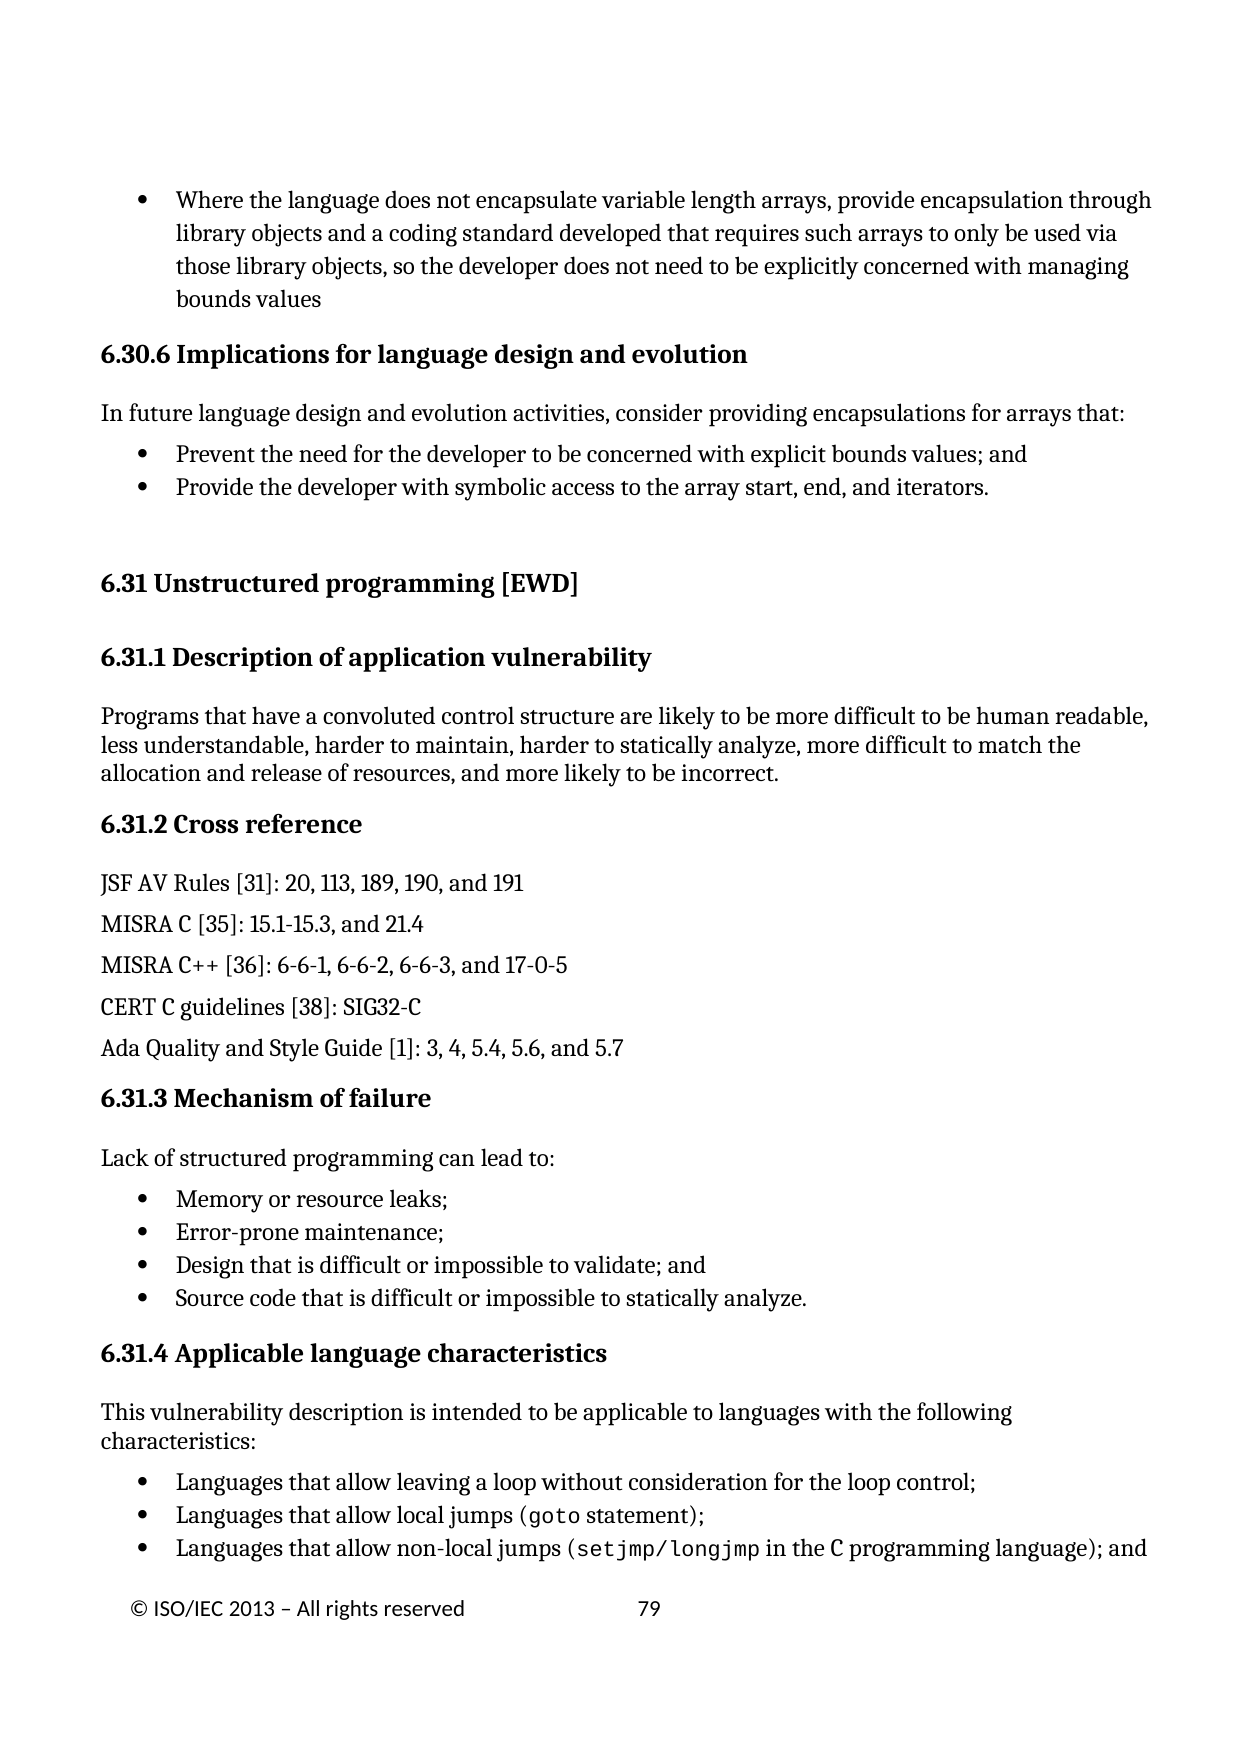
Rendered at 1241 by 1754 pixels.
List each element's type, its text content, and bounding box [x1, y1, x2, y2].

text MISRA C++ [36]: 6-6-1, 6-6-2, 6-6-3, and 17-0-5 [101, 951, 1164, 980]
text JSF AV Rules [31]: 20, 113, 189, 190, and 191 [101, 869, 1164, 898]
subtitle 6.31.3 Mechanism of failure [101, 1083, 1164, 1115]
text MISRA C [35]: 15.1-15.3, and 21.4 [101, 910, 1164, 939]
subtitle 6.31.4 Applicable language characteristics [101, 1338, 1164, 1369]
list Source code that is difficult or impossible to statically analyze. [138, 1284, 1164, 1313]
list Prevent the need for the developer to be concerned with explicit bounds values; and [138, 440, 1164, 469]
text In future language design and evolution activities, consider providing encapsulations for arrays that: [101, 399, 1164, 428]
text CERT C guidelines [38]: SIG32-C [101, 993, 1164, 1021]
text Programs that have a convoluted control structure are likely to be more difficult to be human readable, less understandable, harder to maintain, harder to statically analyze, more difficult to match the allocation and release of resources, and more likely to be incorrect. [101, 702, 1164, 788]
list Languages that allow non-local jumps (setjmp/longjmp in the C programming language); and [138, 1534, 1164, 1563]
list Error-prone maintenance; [138, 1218, 1164, 1247]
list Languages that allow local jumps (goto statement); [138, 1501, 1164, 1530]
subtitle 6.31.1 Description of application vulnerability [101, 642, 1164, 673]
list Provide the developer with symbolic access to the array start, end, and iterators. [138, 473, 1164, 502]
text Ada Quality and Style Guide [1]: 3, 4, 5.4, 5.6, and 5.7 [101, 1034, 1164, 1063]
list Memory or resource leaks; [138, 1185, 1164, 1214]
subtitle 6.31.2 Cross reference [101, 809, 1164, 840]
subtitle 6.30.6 Implications for language design and evolution [101, 339, 1164, 370]
text This vulnerability description is intended to be applicable to languages with the following characteristics: [101, 1398, 1164, 1455]
subtitle 6.31 Unstructured programming [EWD] [101, 568, 1164, 599]
list Design that is difficult or impossible to validate; and [138, 1251, 1164, 1280]
list Where the language does not encapsulate variable length arrays, provide encapsulation through library objects and a coding standard developed that requires such arrays to only be used via those library objects, so the developer does not need to be explicitly concerned with managing bounds values [138, 186, 1164, 314]
list Languages that allow leaving a loop without consideration for the loop control; [138, 1468, 1164, 1497]
text Lack of structured programming can lead to: [101, 1144, 1164, 1172]
